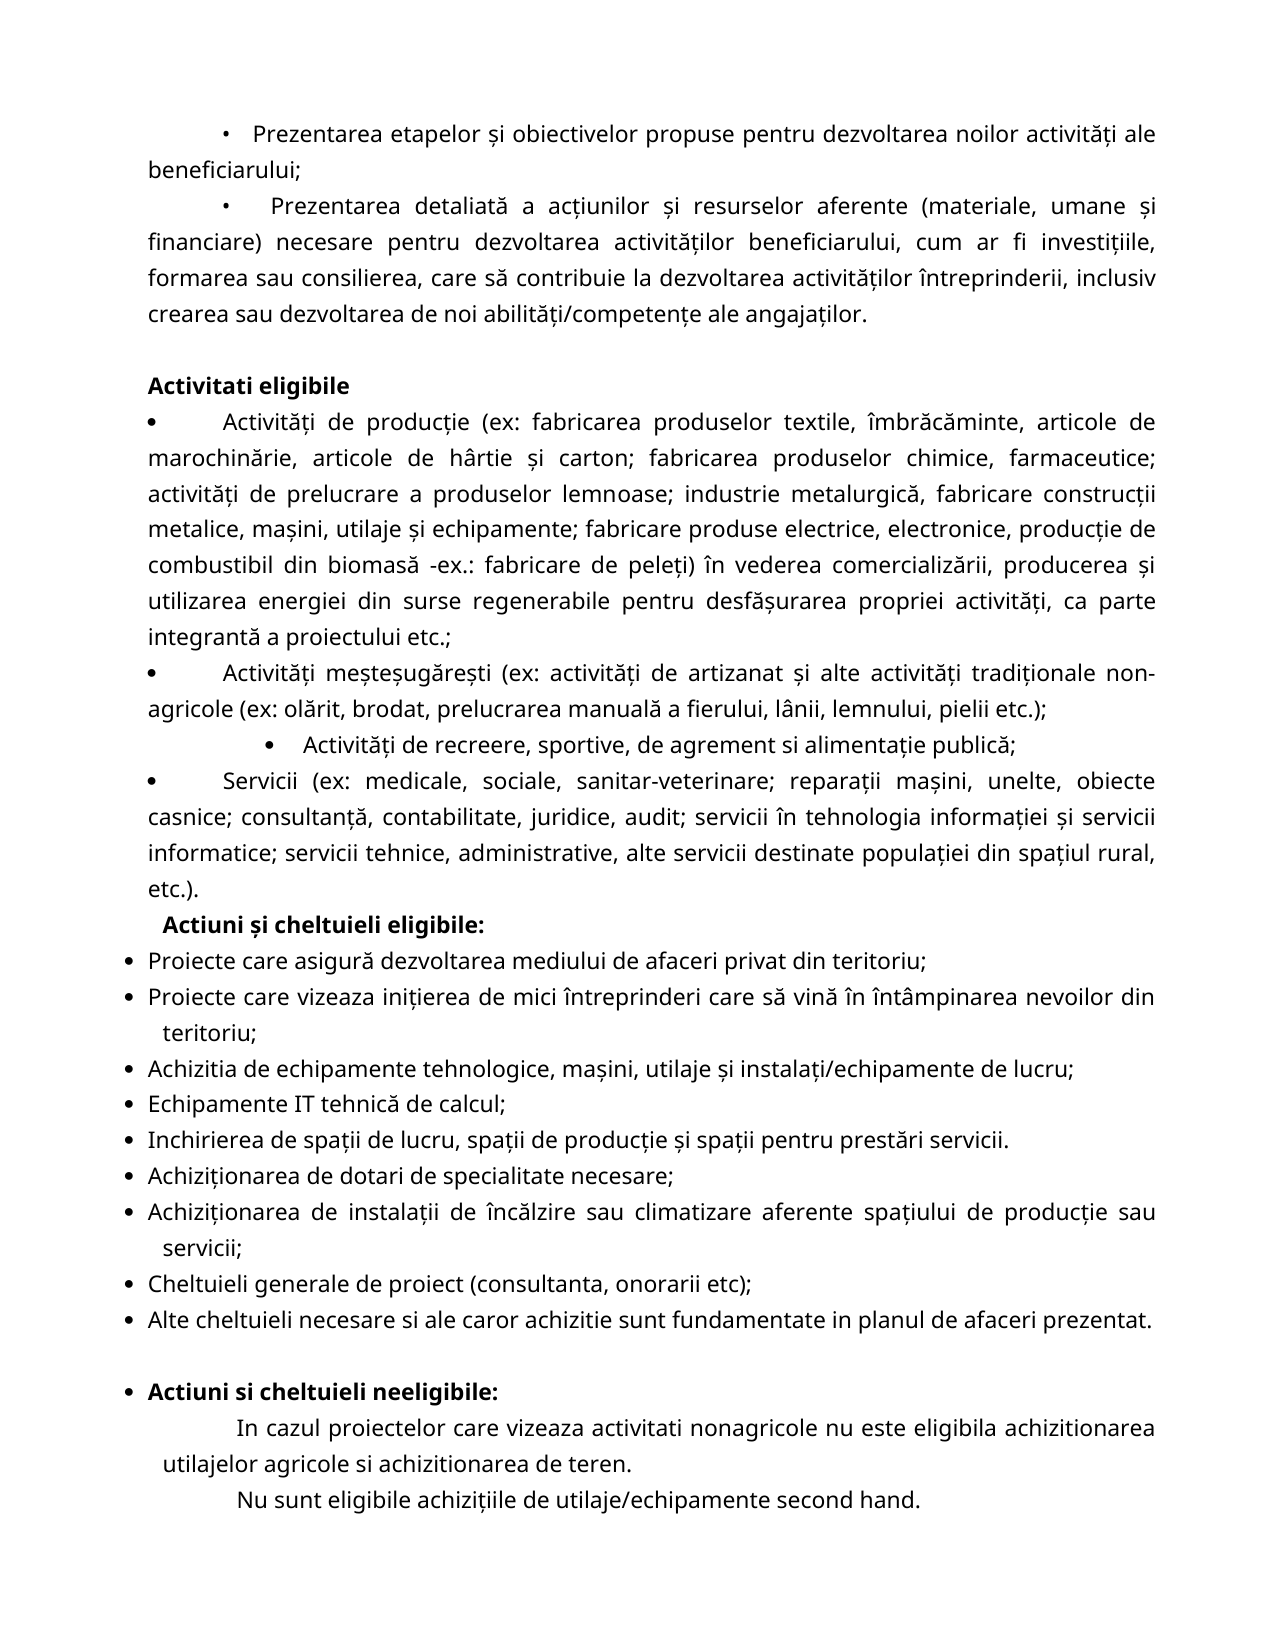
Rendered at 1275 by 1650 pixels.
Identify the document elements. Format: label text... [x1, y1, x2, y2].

list Proiecte care vizeaza inițierea de mici întreprinderi care să vină în întâmpinarea nevoilor din teritoriu; [125, 981, 1157, 1048]
list Servicii (ex: medicale, sociale, sanitar-veterinare; reparații mașini, unelte, obiecte casnice; consultanță, contabilitate, juridice, audit; servicii în tehnologia informației și servicii informatice; servicii tehnice, administrative, alte servicii destinate populației din spațiul rural, etc.). [148, 765, 1157, 904]
list Activități de producție (ex: fabricarea produselor textile, îmbrăcăminte, articole de marochinărie, articole de hârtie și carton; fabricarea produselor chimice, farmaceutice; activități de prelucrare a produselor lemnoase; industrie metalurgică, fabricare construcții metalice, mașini, utilaje și echipamente; fabricare produse electrice, electronice, producție de combustibil din biomasă -ex.: fabricare de peleți) în vederea comercializării, producerea și utilizarea energiei din surse regenerabile pentru desfășurarea propriei activități, ca parte integrantă a proiectului etc.; [148, 406, 1157, 652]
list Activități de recreere, sportive, de agrement si alimentație publică; [265, 729, 1157, 760]
list Proiecte care asigură dezvoltarea mediului de afaceri privat din teritoriu; [125, 945, 1157, 976]
text • Prezentarea detaliată a acțiunilor și resurselor aferente (materiale, umane și financiare) necesare pentru dezvoltarea activităților beneficiarului, cum ar fi investițiile, formarea sau consilierea, care să contribuie la dezvoltarea activităților întreprinderii, inclusiv crearea sau dezvoltarea de noi abilități/competențe ale angajaților. [148, 190, 1157, 329]
list Activități meșteșugărești (ex: activități de artizanat și alte activități tradiționale non-agricole (ex: olărit, brodat, prelucrarea manuală a fierului, lânii, lemnului, pielii etc.); [148, 657, 1157, 724]
list Inchirierea de spaţii de lucru, spaţii de producţie şi spaţii pentru prestări servicii. [125, 1124, 1157, 1156]
list Alte cheltuieli necesare si ale caror achizitie sunt fundamentate in planul de afaceri prezentat. [125, 1304, 1157, 1335]
text Nu sunt eligibile achizițiile de utilaje/echipamente second hand. [162, 1484, 1157, 1515]
text • Prezentarea etapelor și obiectivelor propuse pentru dezvoltarea noilor activități ale beneficiarului; [148, 118, 1157, 185]
list Achizitia de echipamente tehnologice, maşini, utilaje şi instalaţi/echipamente de lucru; [125, 1052, 1157, 1084]
list Cheltuieli generale de proiect (consultanta, onorarii etc); [125, 1268, 1157, 1299]
list Achiziţionarea de instalaţii de încălzire sau climatizare aferente spaţiului de producţie sau servicii; [125, 1196, 1157, 1263]
list Actiuni si cheltuieli neeligibile: [125, 1376, 1157, 1407]
list Actiuni și cheltuieli eligibile: [162, 909, 1157, 940]
text In cazul proiectelor care vizeaza activitati nonagricole nu este eligibila achizitionarea utilajelor agricole si achizitionarea de teren. [162, 1412, 1157, 1479]
text Activitati eligibile [148, 370, 1157, 401]
list Achiziţionarea de dotari de specialitate necesare; [125, 1160, 1157, 1192]
list Echipamente IT tehnică de calcul; [125, 1088, 1157, 1120]
